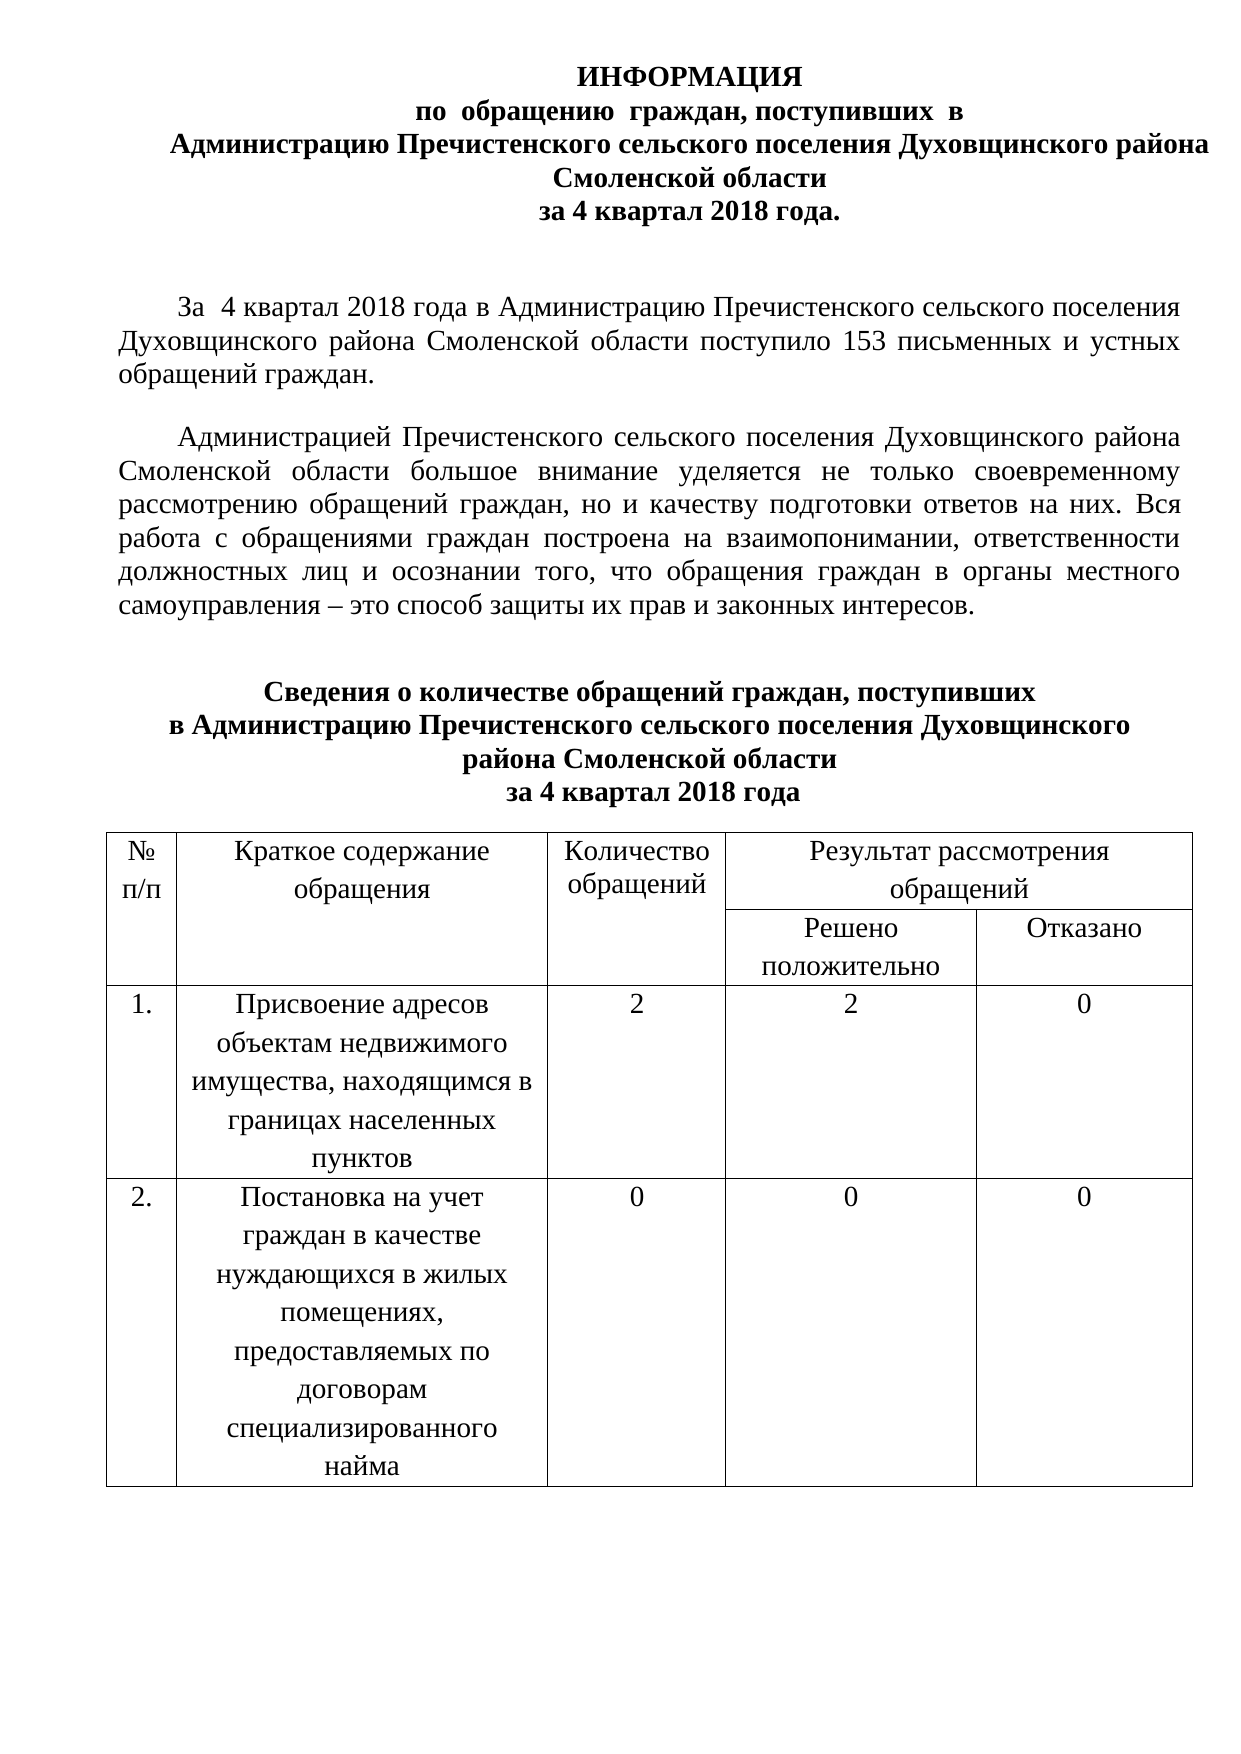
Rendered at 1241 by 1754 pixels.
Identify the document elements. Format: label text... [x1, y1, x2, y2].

table_cell 2. [107, 1179, 176, 1486]
table_cell 2 [548, 986, 725, 1178]
text по обращению граждан, поступивших в [118, 93, 1240, 126]
text за 4 квартал 2018 года [118, 774, 1181, 808]
table_cell 0 [548, 1179, 725, 1486]
table_cell Присвоение адресов объектам недвижимого имущества, находящимся в границах населенных пунктов [177, 986, 547, 1178]
table_header Краткое содержание обращения [177, 833, 547, 985]
table_cell 2 [726, 986, 976, 1178]
table_cell Решено положительно [726, 910, 976, 985]
table_cell 0 [977, 1179, 1192, 1486]
text Администрацию Пречистенского сельского поселения Духовщинского района Смоленской области [118, 126, 1240, 193]
table_header № п/п [107, 833, 176, 985]
table_cell Отказано [977, 910, 1192, 985]
table_header Результат рассмотрения обращений [726, 833, 1192, 909]
table_cell 1. [107, 986, 176, 1178]
text За 4 квартал 2018 года в Администрацию Пречистенского сельского поселения Духовщинского района Смоленской области поступило 153 письменных и устных обращений граждан. [118, 289, 1181, 390]
text в Администрацию Пречистенского сельского поселения Духовщинского района Смоленской области [118, 707, 1181, 774]
table_cell 0 [977, 986, 1192, 1178]
subtitle ИНФОРМАЦИЯ [118, 59, 1240, 93]
table_cell Постановка на учет граждан в качестве нуждающихся в жилых помещениях, предоставляемых по договорам специализированного найма [177, 1179, 547, 1486]
text за 4 квартал 2018 года. [118, 193, 1240, 227]
table_header Количество обращений [548, 833, 725, 985]
text Сведения о количестве обращений граждан, поступивших [118, 674, 1181, 707]
table_cell 0 [726, 1179, 976, 1486]
text Администрацией Пречистенского сельского поселения Духовщинского района Смоленской области большое внимание уделяется не только своевременному рассмотрению обращений граждан, но и качеству подготовки ответов на них. Вся работа с обращениями граждан построена на взаимопонимании, ответственности должностных лиц и осознании того, что обращения граждан в органы местного самоуправления – это способ защиты их прав и законных интересов. [118, 419, 1181, 621]
